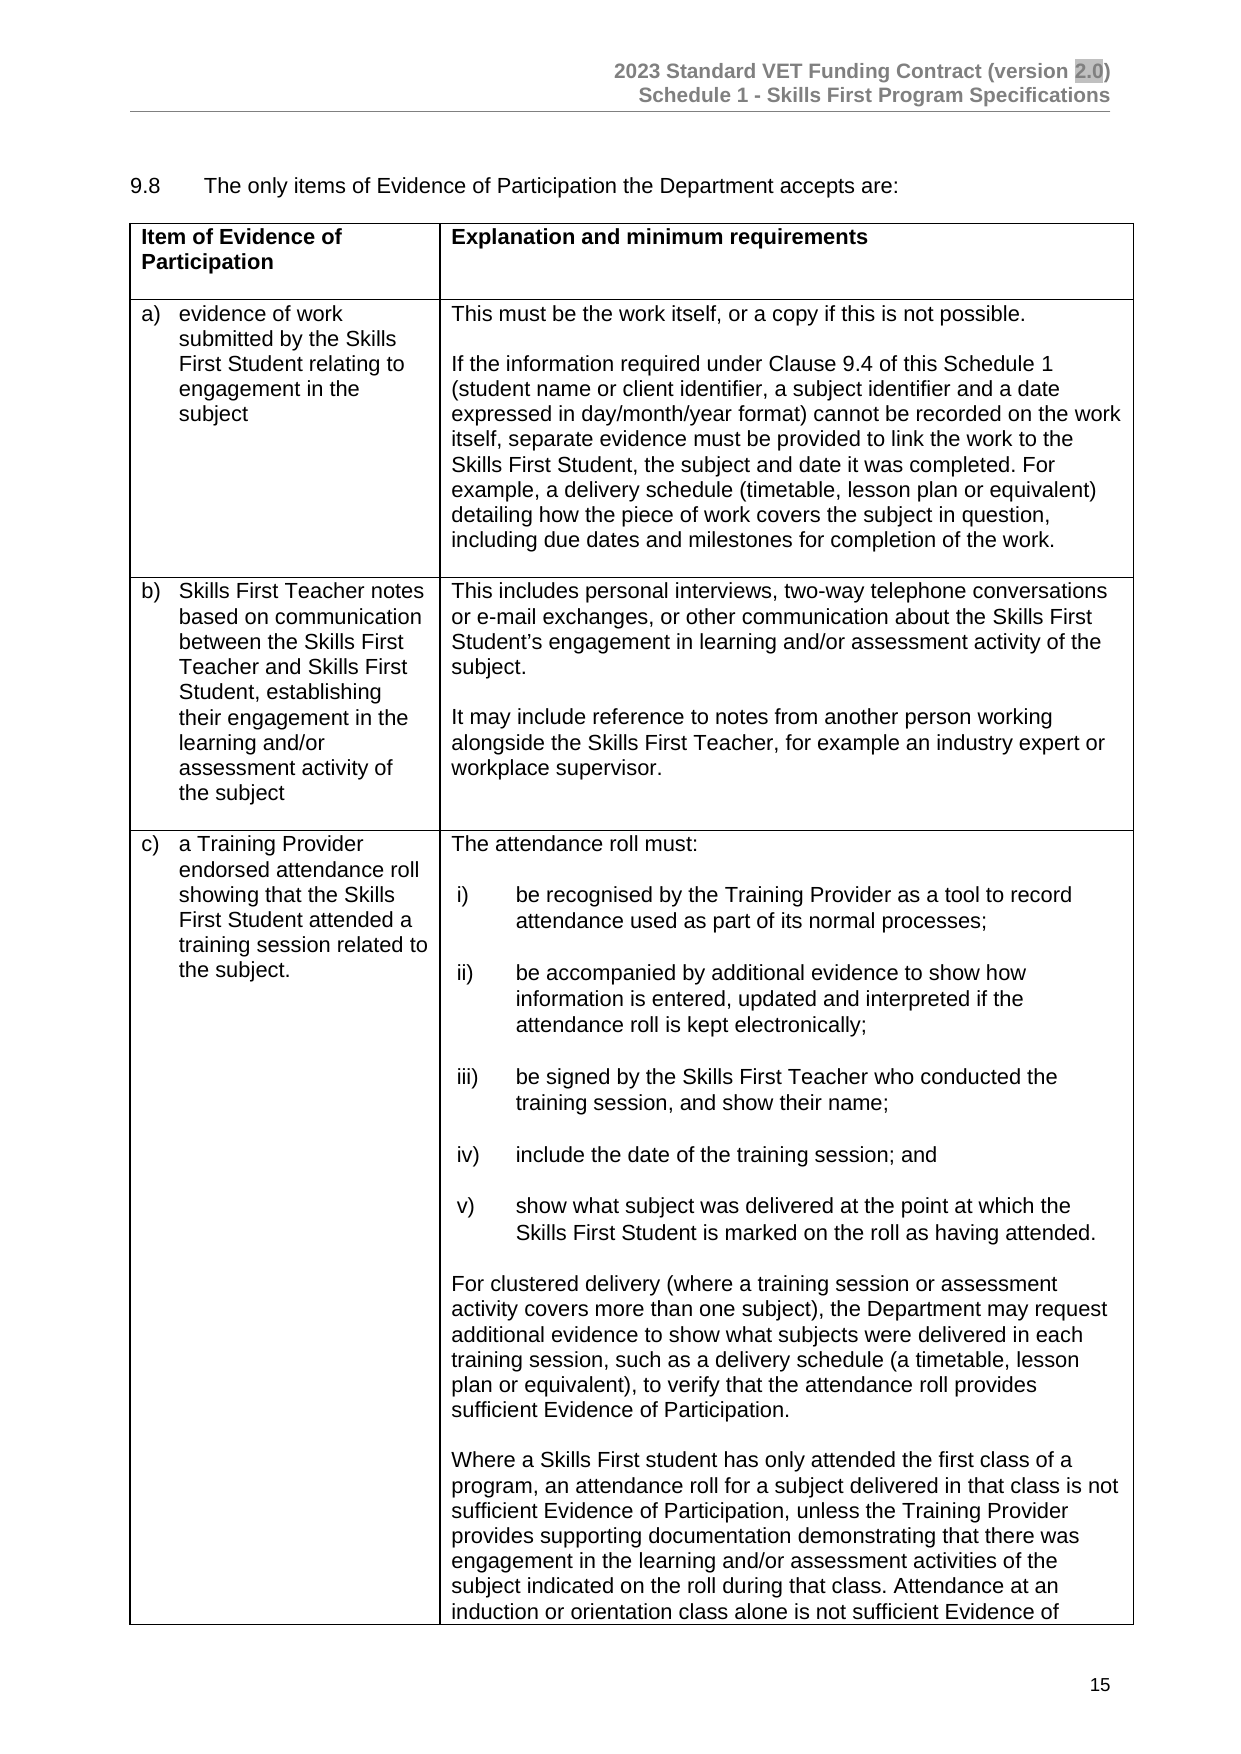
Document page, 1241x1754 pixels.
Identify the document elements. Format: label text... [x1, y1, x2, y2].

table_cell Skills First Teacher notes based on communication between the Skills First Teacher and Skills First Student, establishing their engagement in the learning and/or assessment activity of the subject [131, 578, 439, 830]
table_cell evidence of work submitted by the Skills First Student relating to engagement in the subject [131, 300, 439, 577]
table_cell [131, 831, 439, 1624]
table_cell This must be the work itself, or a copy if this is not possible. If the information required under Clause 9.4 of this Schedule 1 (student name or client identifier, a subject identifier and a date expressed in day/month/year format) cannot be recorded on the work itself, separate evidence must be provided to link the work to the Skills First Student, the subject and date it was completed. For example, a delivery schedule (timetable, lesson plan or equivalent) detailing how the piece of work covers the subject in question, including due dates and milestones for completion of the work. [441, 300, 1133, 577]
list The only items of Evidence of Participation the Department accepts are: [130, 173, 1110, 198]
table_header Explanation and minimum requirements [441, 224, 1133, 299]
table_cell This includes personal interviews, two-way telephone conversations or e-mail exchanges, or other communication about the Skills First Student’s engagement in learning and/or assessment activity of the subject. It may include reference to notes from another person working alongside the Skills First Teacher, for example an industry expert or workplace supervisor. [441, 578, 1133, 830]
table_header Item of Evidence of Participation [131, 224, 439, 299]
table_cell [441, 831, 1133, 1624]
